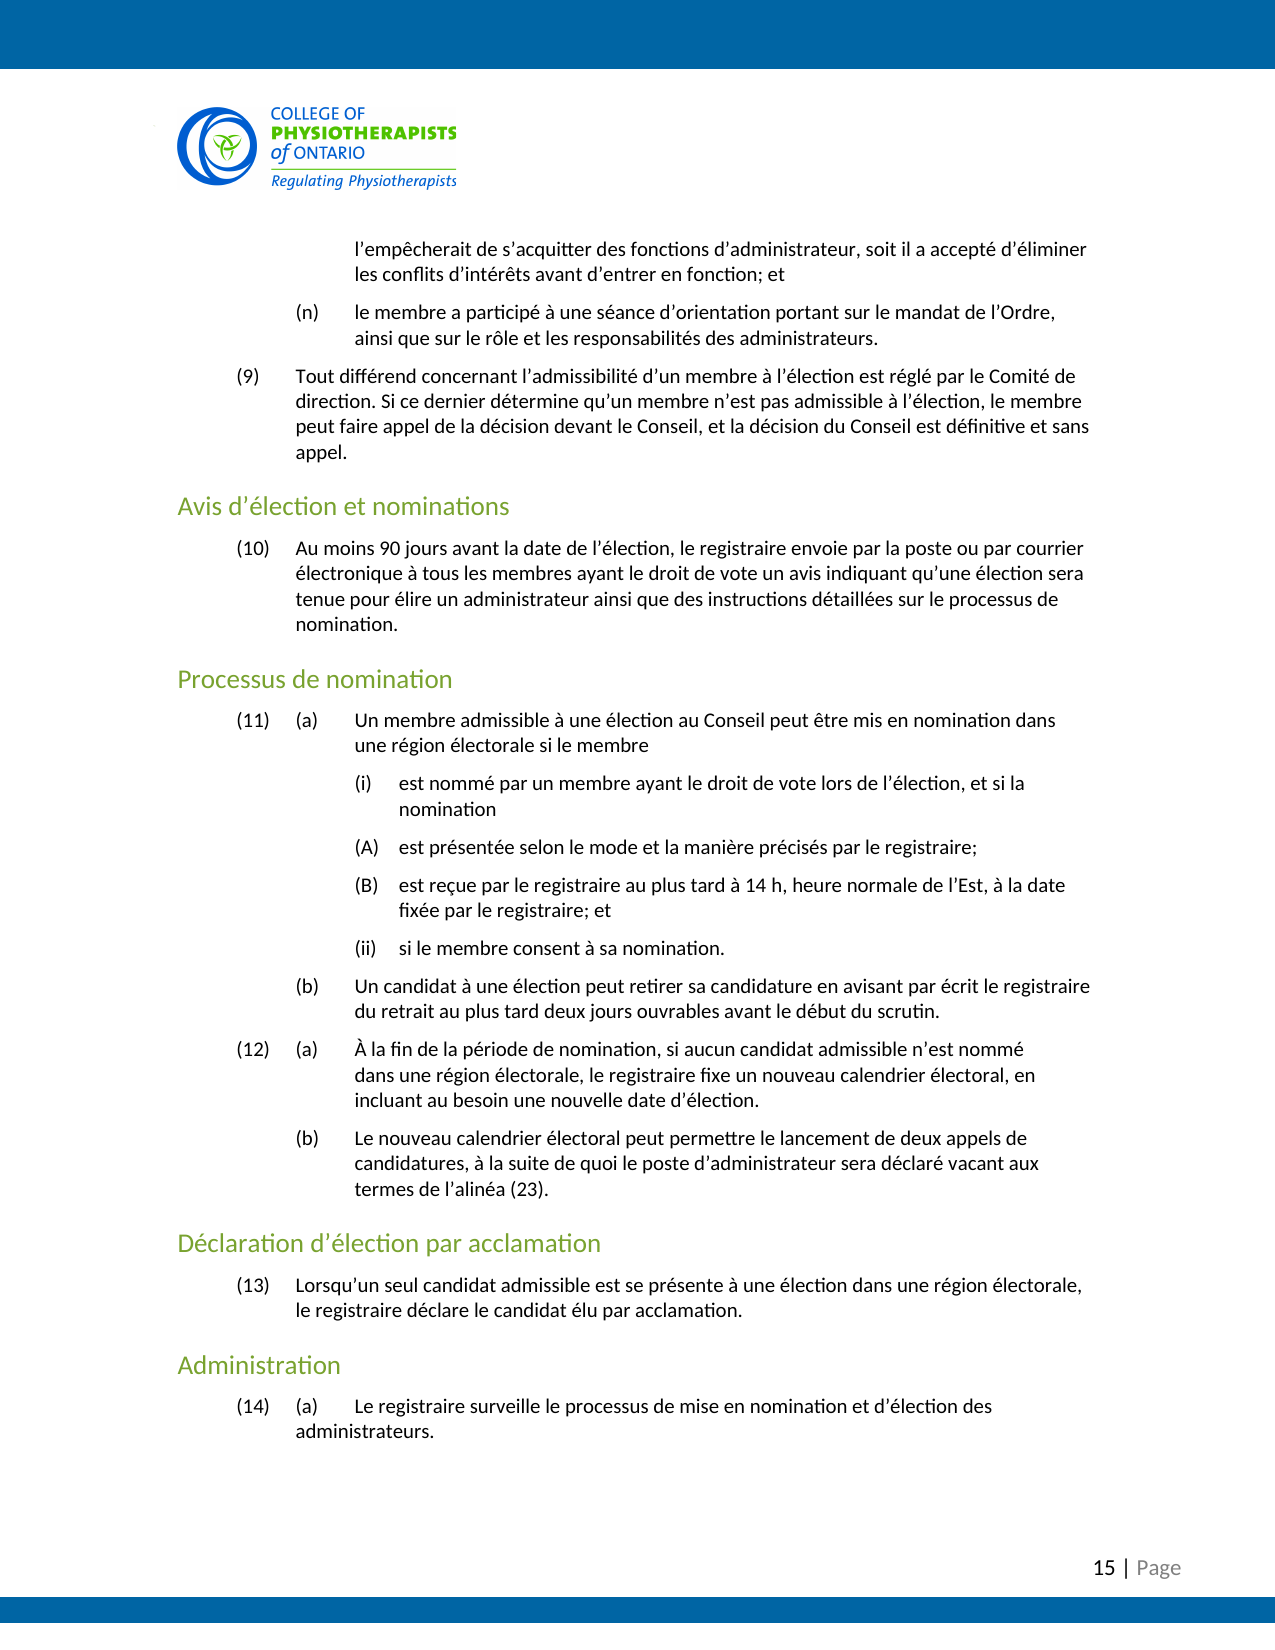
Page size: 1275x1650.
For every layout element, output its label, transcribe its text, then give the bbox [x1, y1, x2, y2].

list dans une région électorale, le registraire fixe un nouveau calendrier électoral, en incluant au besoin une nouvelle date d’élection. [354, 1062, 1098, 1113]
list Au moins 90 jours avant la date de l’élection, le registraire envoie par la poste ou par courrier électronique à tous les membres ayant le droit de vote un avis indiquant qu’une élection sera tenue pour élire un administrateur ainsi que des instructions détaillées sur le processus de nomination. [236, 535, 1098, 637]
list est nommé par un membre ayant le droit de vote lors de l’élection, et si la nomination [354, 771, 1098, 821]
text (a) Le registraire surveille le processus de mise en nomination et d’élection des administrateurs. [236, 1393, 1098, 1444]
text (a) Un membre admissible à une élection au Conseil peut être mis en nomination dans [236, 707, 1098, 733]
subtitle Avis d’élection et nominations [177, 489, 1098, 523]
text est présentée selon le mode et la manière précisés par le registraire; [354, 834, 1098, 859]
text (9) Tout différend concernant l’admissibilité d’un membre à l’élection est réglé par le Comité de direction. Si ce dernier détermine qu’un membre n’est pas admissible à l’élection, le membre peut faire appel de la décision devant le Conseil, et la décision du Conseil est définitive et sans appel. [177, 363, 1098, 464]
text (a) À la fin de la période de nomination, si aucun candidat admissible n’est nommé [236, 1036, 1098, 1062]
text si le membre consent à sa nomination. [354, 935, 1098, 961]
text Lorsqu’un seul candidat admissible est se présente à une élection dans une région électorale, le registraire déclare le candidat élu par acclamation. [236, 1272, 1098, 1323]
text est reçue par le registraire au plus tard à 14 h, heure normale de l’Est, à la date fixée par le registraire; et [354, 872, 1098, 923]
list Le nouveau calendrier électoral peut permettre le lancement de deux appels de candidatures, à la suite de quoi le poste d’administrateur sera déclaré vacant aux termes de l’alinéa (23). [295, 1125, 1098, 1201]
list Un candidat à une élection peut retirer sa candidature en avisant par écrit le registraire du retrait au plus tard deux jours ouvrables avant le début du scrutin. [295, 973, 1098, 1024]
subtitle Déclaration d’élection par acclamation [177, 1226, 1098, 1259]
picture [177, 107, 457, 190]
text le membre a participé à une séance d’orientation portant sur le mandat de l’Ordre, ainsi que sur le rôle et les responsabilités des administrateurs. [295, 299, 1098, 350]
subtitle Processus de nomination [177, 662, 1098, 695]
subtitle Administration [177, 1348, 1098, 1381]
list une région électorale si le membre [354, 733, 1098, 758]
